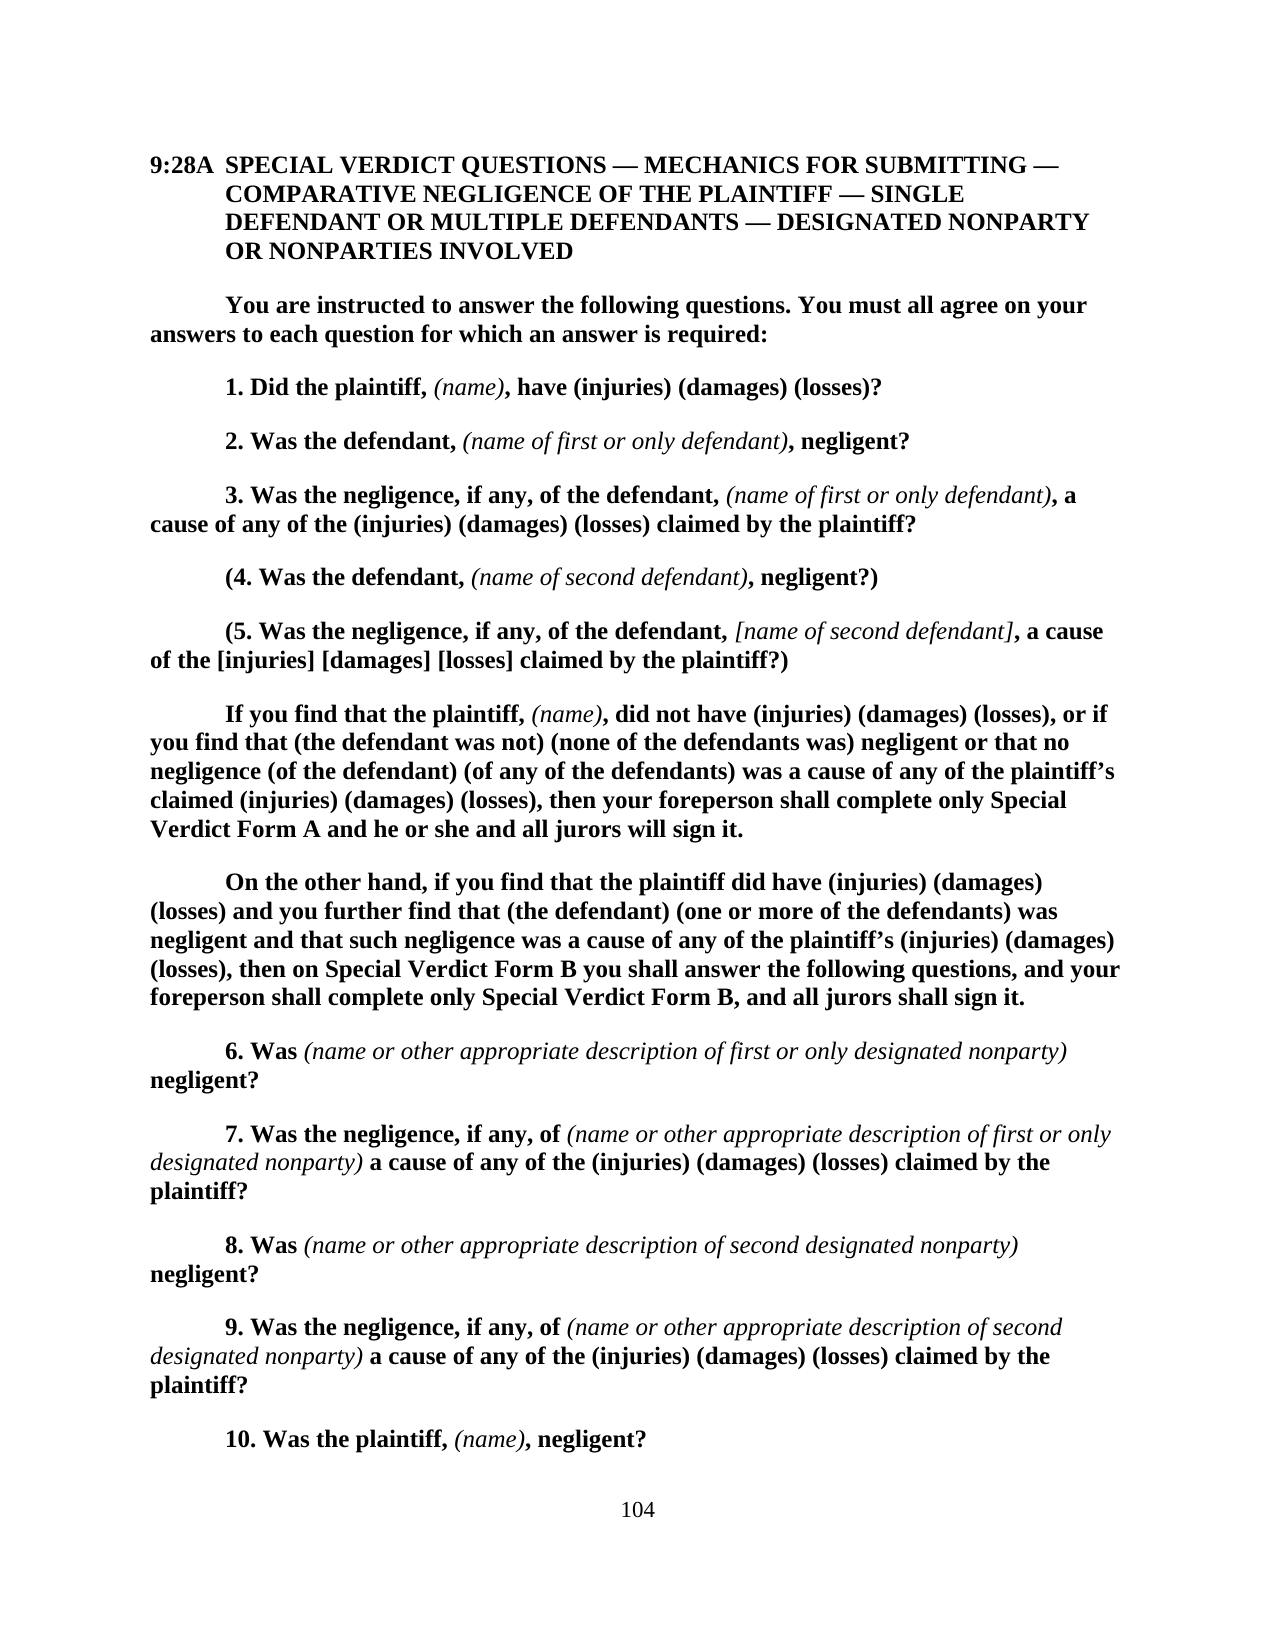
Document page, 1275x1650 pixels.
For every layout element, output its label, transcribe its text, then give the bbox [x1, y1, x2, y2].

text (5. Was the negligence, if any, of the defendant, [name of second defendant], a cause of the [injuries] [damages] [losses] claimed by the plaintiff?) [150, 616, 1125, 674]
text (4. Was the defendant, (name of second defendant), negligent?) [150, 562, 1125, 591]
text 9:28A SPECIAL VERDICT QUESTIONS — MECHANICS FOR SUBMITTING — COMPARATIVE NEGLIGENCE OF THE PLAINTIFF — SINGLE DEFENDANT OR MULTIPLE DEFENDANTS — DESIGNATED NONPARTY OR NONPARTIES INVOLVED [150, 150, 1125, 265]
text 9. Was the negligence, if any, of (name or other appropriate description of second designated nonparty) a cause of any of the (injuries) (damages) (losses) claimed by the plaintiff? [150, 1312, 1125, 1399]
text 6. Was (name or other appropriate description of first or only designated nonparty) negligent? [150, 1036, 1125, 1094]
text 10. Was the plaintiff, (name), negligent? [150, 1424, 1125, 1452]
text 8. Was (name or other appropriate description of second designated nonparty) negligent? [150, 1230, 1125, 1287]
text 1. Did the plaintiff, (name), have (injuries) (damages) (losses)? [150, 372, 1125, 401]
text 7. Was the negligence, if any, of (name or other appropriate description of first or only designated nonparty) a cause of any of the (injuries) (damages) (losses) claimed by the plaintiff? [150, 1119, 1125, 1205]
text On the other hand, if you find that the plaintiff did have (injuries) (damages) (losses) and you further find that (the defendant) (one or more of the defendants) was negligent and that such negligence was a cause of any of the plaintiff’s (injuries) (damages) (losses), then on Special Verdict Form B you shall answer the following questions, and your foreperson shall complete only Special Verdict Form B, and all jurors shall sign it. [150, 867, 1125, 1011]
text 3. Was the negligence, if any, of the defendant, (name of first or only defendant), a cause of any of the (injuries) (damages) (losses) claimed by the plaintiff? [150, 480, 1125, 537]
text If you find that the plaintiff, (name), did not have (injuries) (damages) (losses), or if you find that (the defendant was not) (none of the defendants was) negligent or that no negligence (of the defendant) (of any of the defendants) was a cause of any of the plaintiff’s claimed (injuries) (damages) (losses), then your foreperson shall complete only Special Verdict Form A and he or she and all jurors will sign it. [150, 699, 1125, 842]
text 2. Was the defendant, (name of first or only defendant), negligent? [150, 426, 1125, 455]
text You are instructed to answer the following questions. You must all agree on your answers to each question for which an answer is required: [150, 290, 1125, 347]
